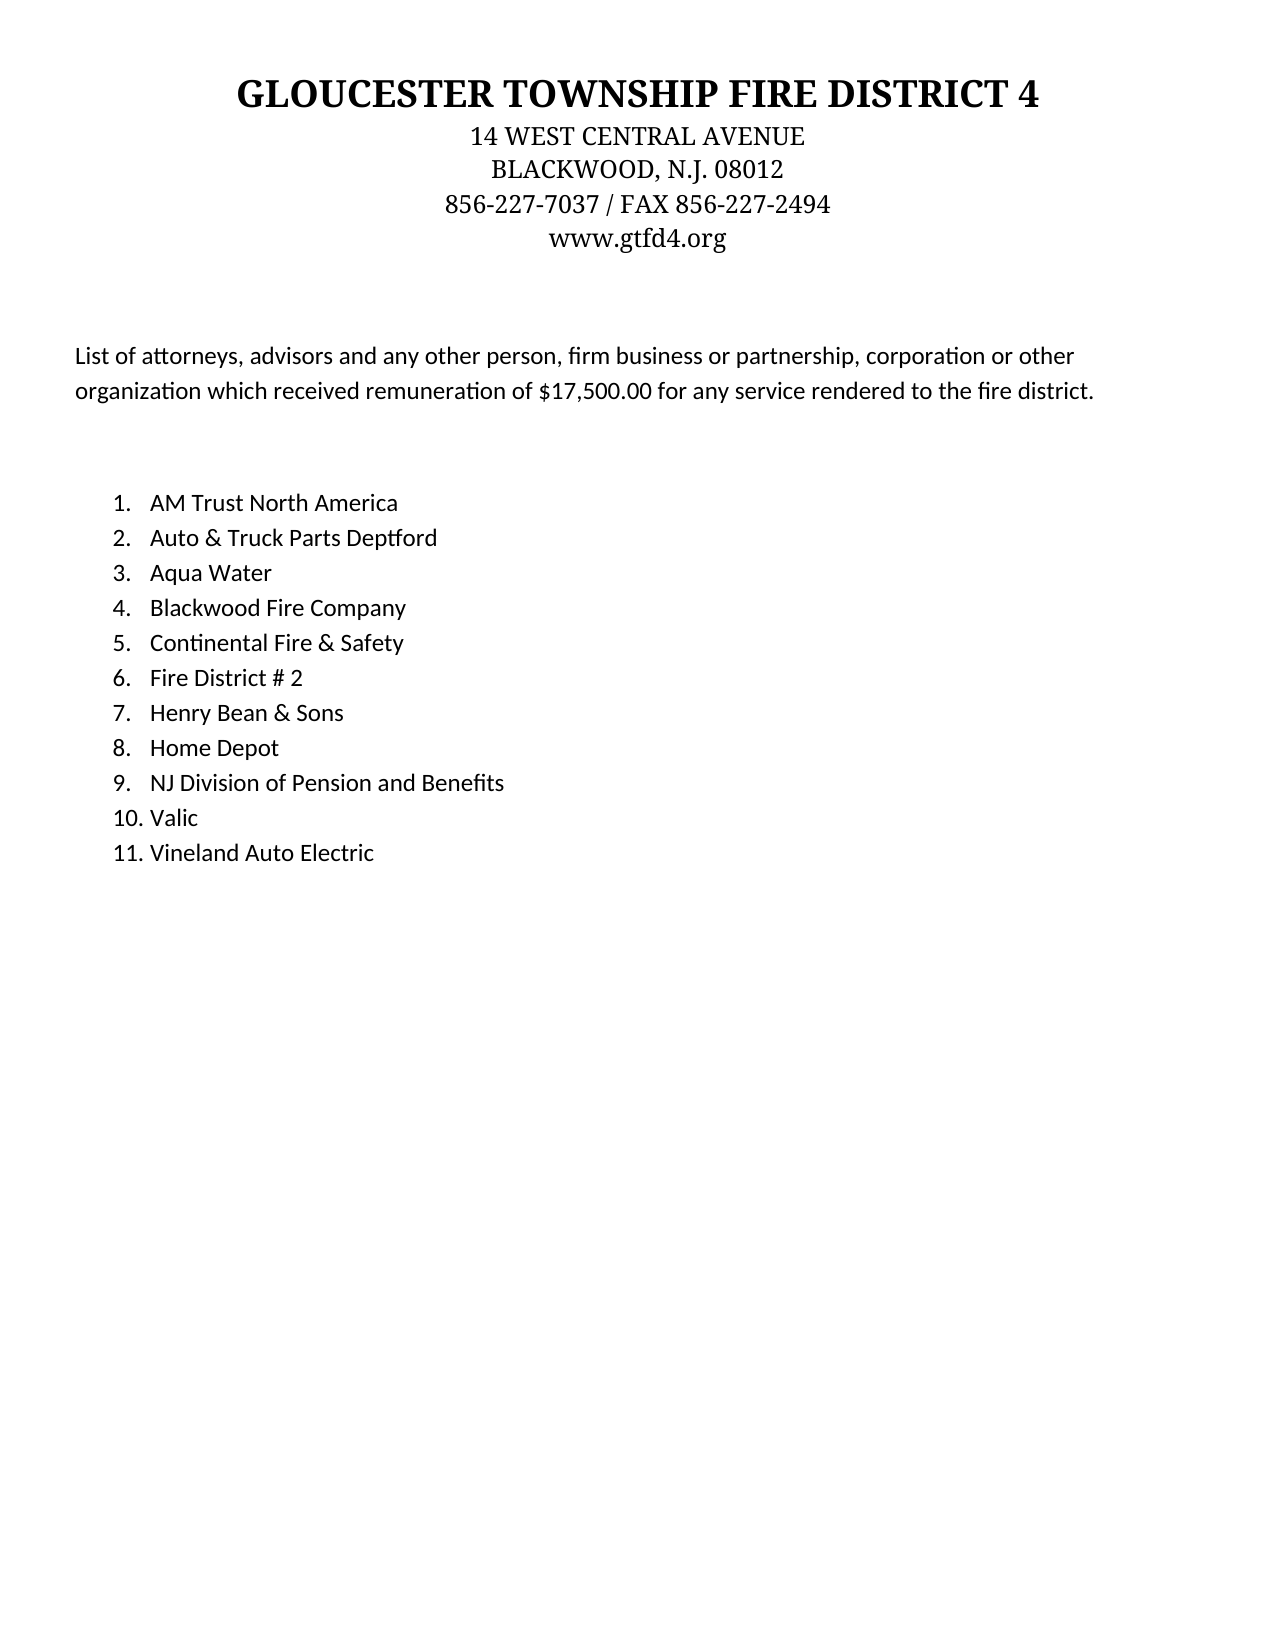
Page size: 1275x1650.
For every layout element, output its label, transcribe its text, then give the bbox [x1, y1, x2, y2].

list Aqua Water [112, 557, 1200, 587]
list Continental Fire & Safety [112, 627, 1200, 657]
list Vineland Auto Electric [112, 837, 1200, 867]
list Henry Bean & Sons [112, 697, 1200, 727]
list Valic [112, 802, 1200, 832]
list AM Trust North America [112, 487, 1200, 517]
list Auto & Truck Parts Deptford [112, 522, 1200, 552]
list Home Depot [112, 732, 1200, 762]
list Fire District # 2 [112, 662, 1200, 692]
text List of attorneys, advisors and any other person, firm business or partnership, corporation or other organization which received remuneration of $17,500.00 for any service rendered to the fire district. [75, 340, 1200, 406]
list NJ Division of Pension and Benefits [112, 767, 1200, 797]
list Blackwood Fire Company [112, 592, 1200, 622]
